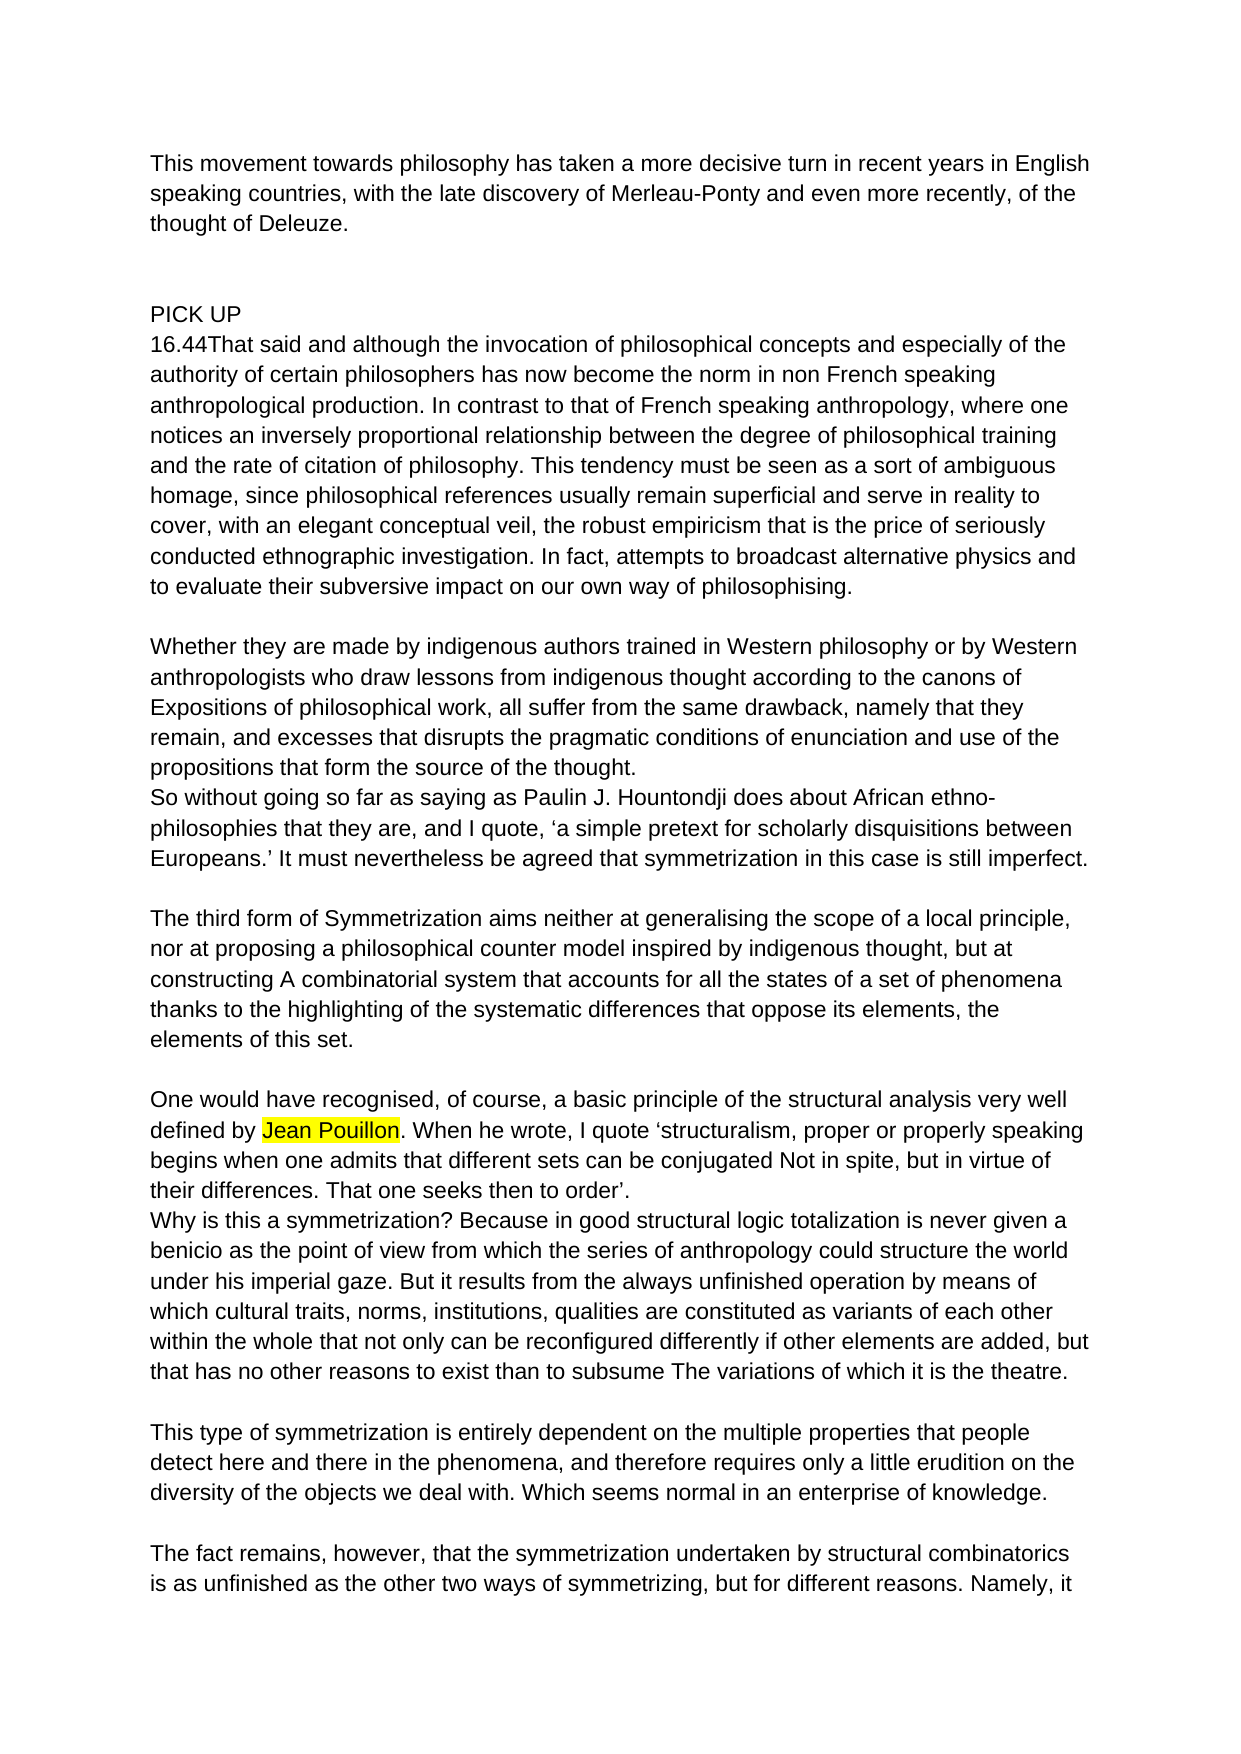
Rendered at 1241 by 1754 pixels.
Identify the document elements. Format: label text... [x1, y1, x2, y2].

text So without going so far as saying as Paulin J. Hountondji does about African ethno-philosophies that they are, and I quote, ‘a simple pretext for scholarly disquisitions between Europeans.’ It must nevertheless be agreed that symmetrization in this case is still imperfect. [150, 784, 1090, 871]
text This type of symmetrization is entirely dependent on the multiple properties that people detect here and there in the phenomena, and therefore requires only a little erudition on the diversity of the objects we deal with. Which seems normal in an enterprise of knowledge. [150, 1419, 1090, 1506]
text The third form of Symmetrization aims neither at generalising the scope of a local principle, nor at proposing a philosophical counter model inspired by indigenous thought, but at constructing A combinatorial system that accounts for all the states of a set of phenomena thanks to the highlighting of the systematic differences that oppose its elements, the elements of this set. [150, 905, 1090, 1052]
text This movement towards philosophy has taken a more decisive turn in recent years in English speaking countries, with the late discovery of Merleau-Ponty and even more recently, of the thought of Deleuze. [150, 150, 1090, 237]
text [150, 1539, 1090, 1596]
text One would have recognised, of course, a basic principle of the structural analysis very well defined by Jean Pouillon. When he wrote, I quote ‘structuralism, proper or properly speaking begins when one admits that different sets can be conjugated Not in spite, but in virtue of their differences. That one seeks then to order’. [150, 1086, 1090, 1203]
text Whether they are made by indigenous authors trained in Western philosophy or by Western anthropologists who draw lessons from indigenous thought according to the canons of Expositions of philosophical work, all suffer from the same drawback, namely that they remain, and excesses that disrupts the pragmatic conditions of enunciation and use of the propositions that form the source of the thought. [150, 633, 1090, 781]
text PICK UP [150, 301, 1090, 327]
text Why is this a symmetrization? Because in good structural logic totalization is never given a benicio as the point of view from which the series of anthropology could structure the world under his imperial gaze. But it results from the always unfinished operation by means of which cultural traits, norms, institutions, qualities are constituted as variants of each other within the whole that not only can be reconfigured differently if other elements are added, but that has no other reasons to exist than to subsume The variations of which it is the theatre. [150, 1207, 1090, 1385]
text 16.44That said and although the invocation of philosophical concepts and especially of the authority of certain philosophers has now become the norm in non French speaking anthropological production. In contrast to that of French speaking anthropology, where one notices an inversely proportional relationship between the degree of philosophical training and the rate of citation of philosophy. This tendency must be seen as a sort of ambiguous homage, since philosophical references usually remain superficial and serve in reality to cover, with an elegant conceptual veil, the robust empiricism that is the price of seriously conducted ethnographic investigation. In fact, attempts to broadcast alternative physics and to evaluate their subversive impact on our own way of philosophising. [150, 331, 1090, 599]
